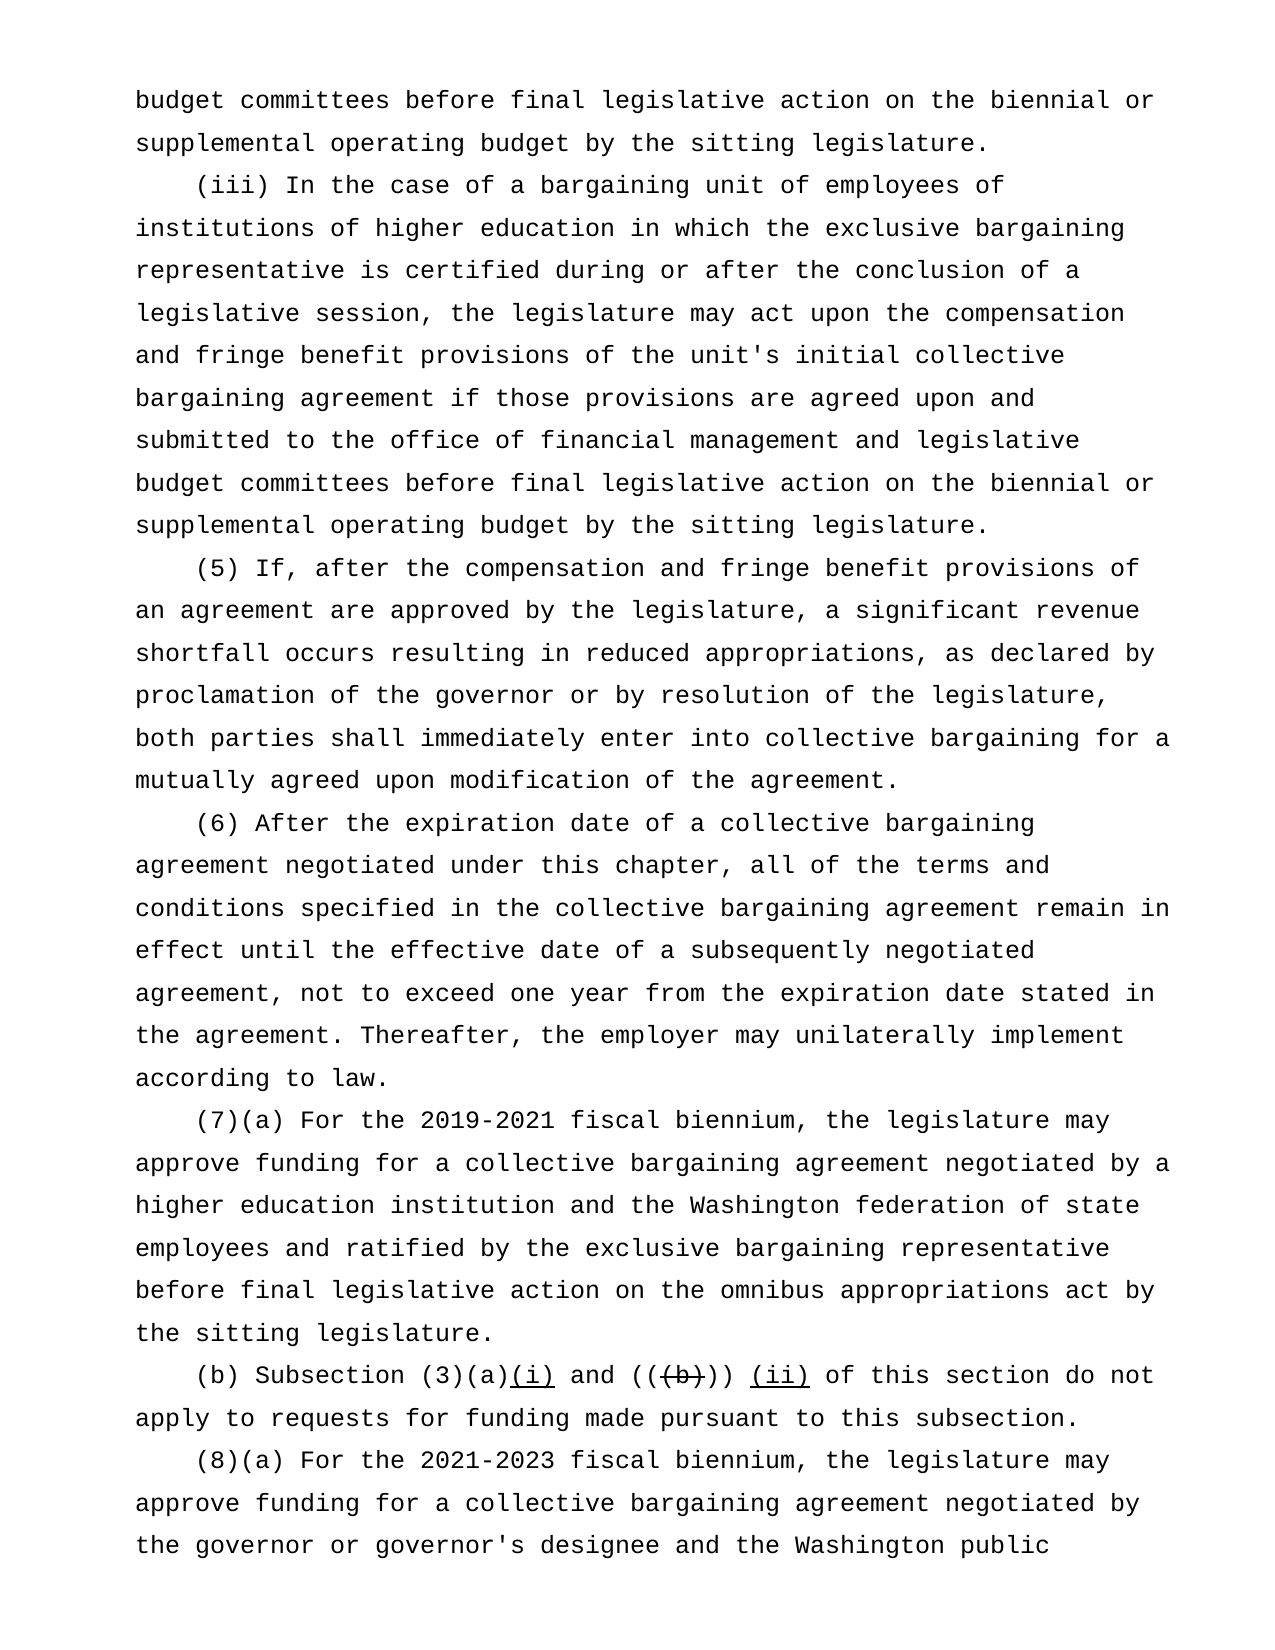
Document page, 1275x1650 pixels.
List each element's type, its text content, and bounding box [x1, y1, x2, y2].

text (iii) In the case of a bargaining unit of employees of institutions of higher education in which the exclusive bargaining representative is certified during or after the conclusion of a legislative session, the legislature may act upon the compensation and fringe benefit provisions of the unit's initial collective bargaining agreement if those provisions are agreed upon and submitted to the office of financial management and legislative budget committees before final legislative action on the biennial or supplemental operating budget by the sitting legislature. [135, 160, 1170, 542]
text (6) After the expiration date of a collective bargaining agreement negotiated under this chapter, all of the terms and conditions specified in the collective bargaining agreement remain in effect until the effective date of a subsequently negotiated agreement, not to exceed one year from the expiration date stated in the agreement. Thereafter, the employer may unilaterally implement according to law. [135, 797, 1170, 1095]
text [135, 1435, 1170, 1562]
text (7)(a) For the 2019-2021 fiscal biennium, the legislature may approve funding for a collective bargaining agreement negotiated by a higher education institution and the Washington federation of state employees and ratified by the exclusive bargaining representative before final legislative action on the omnibus appropriations act by the sitting legislature. [135, 1095, 1170, 1350]
text (b) Subsection (3)(a)(i) and (((b))) (ii) of this section do not apply to requests for funding made pursuant to this subsection. [135, 1350, 1170, 1435]
text (5) If, after the compensation and fringe benefit provisions of an agreement are approved by the legislature, a significant revenue shortfall occurs resulting in reduced appropriations, as declared by proclamation of the governor or by resolution of the legislature, both parties shall immediately enter into collective bargaining for a mutually agreed upon modification of the agreement. [135, 542, 1170, 797]
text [135, 75, 1170, 160]
